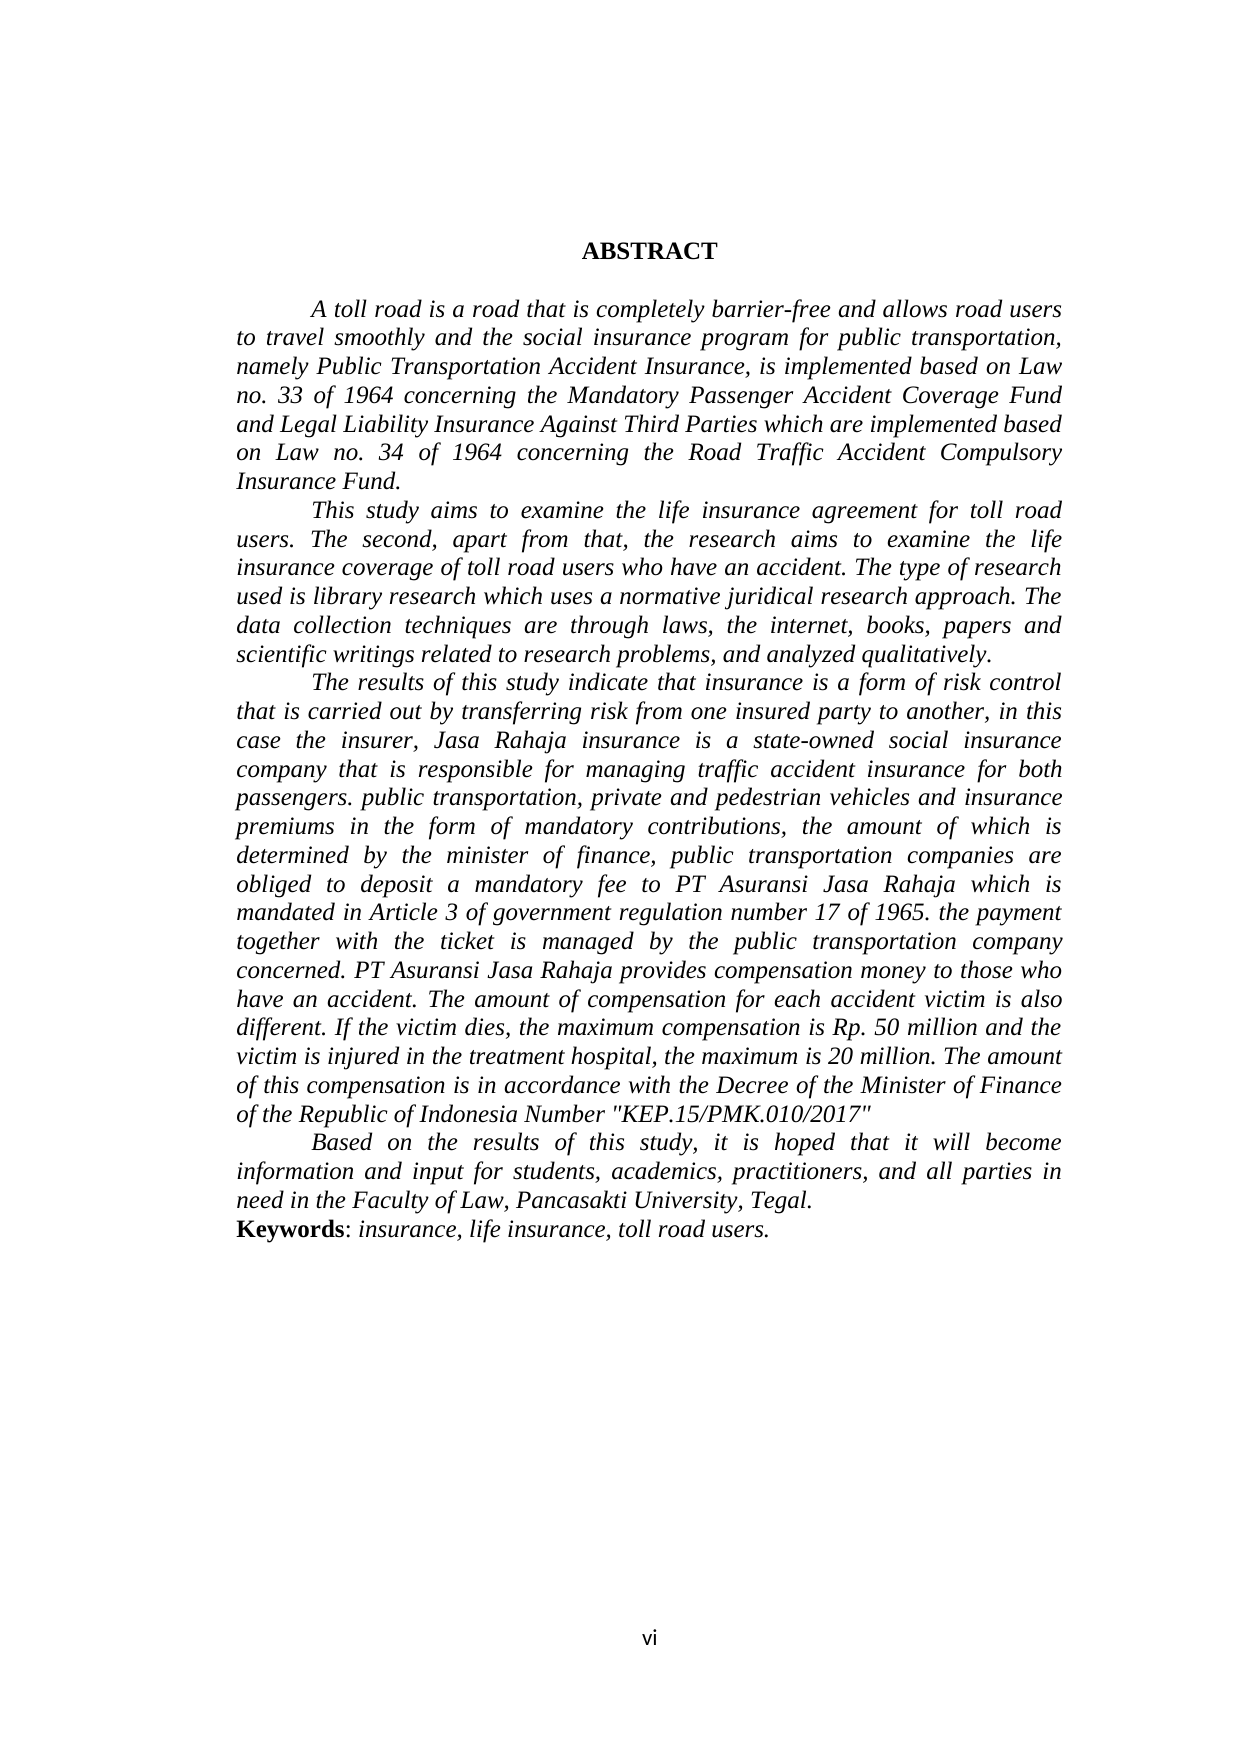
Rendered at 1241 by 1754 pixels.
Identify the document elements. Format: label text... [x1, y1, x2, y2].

text ABSTRACT [236, 236, 1063, 265]
text Based on the results of this study, it is hoped that it will become information and input for students, academics, practitioners, and all parties in need in the Faculty of Law, Pancasakti University, Tegal. [236, 1127, 1063, 1214]
text The results of this study indicate that insurance is a form of risk control that is carried out by transferring risk from one insured party to another, in this case the insurer, Jasa Rahaja insurance is a state-owned social insurance company that is responsible for managing traffic accident insurance for both passengers. public transportation, private and pedestrian vehicles and insurance premiums in the form of mandatory contributions, the amount of which is determined by the minister of finance, public transportation companies are obliged to deposit a mandatory fee to PT Asuransi Jasa Rahaja which is mandated in Article 3 of government regulation number 17 of 1965. the payment together with the ticket is managed by the public transportation company concerned. PT Asuransi Jasa Rahaja provides compensation money to those who have an accident. The amount of compensation for each accident victim is also different. If the victim dies, the maximum compensation is Rp. 50 million and the victim is injured in the treatment hospital, the maximum is 20 million. The amount of this compensation is in accordance with the Decree of the Minister of Finance of the Republic of Indonesia Number "KEP.15/PMK.010/2017" [236, 667, 1063, 1127]
text A toll road is a road that is completely barrier-free and allows road users to travel smoothly and the social insurance program for public transportation, namely Public Transportation Accident Insurance, is implemented based on Law no. 33 of 1964 concerning the Mandatory Passenger Accident Coverage Fund and Legal Liability Insurance Against Third Parties which are implemented based on Law no. 34 of 1964 concerning the Road Traffic Accident Compulsory Insurance Fund. [236, 294, 1063, 495]
text This study aims to examine the life insurance agreement for toll road users. The second, apart from that, the research aims to examine the life insurance coverage of toll road users who have an accident. The type of research used is library research which uses a normative juridical research approach. The data collection techniques are through laws, the internet, books, papers and scientific writings related to research problems, and analyzed qualitatively. [236, 495, 1063, 667]
text Keywords: insurance, life insurance, toll road users. [236, 1214, 1063, 1242]
